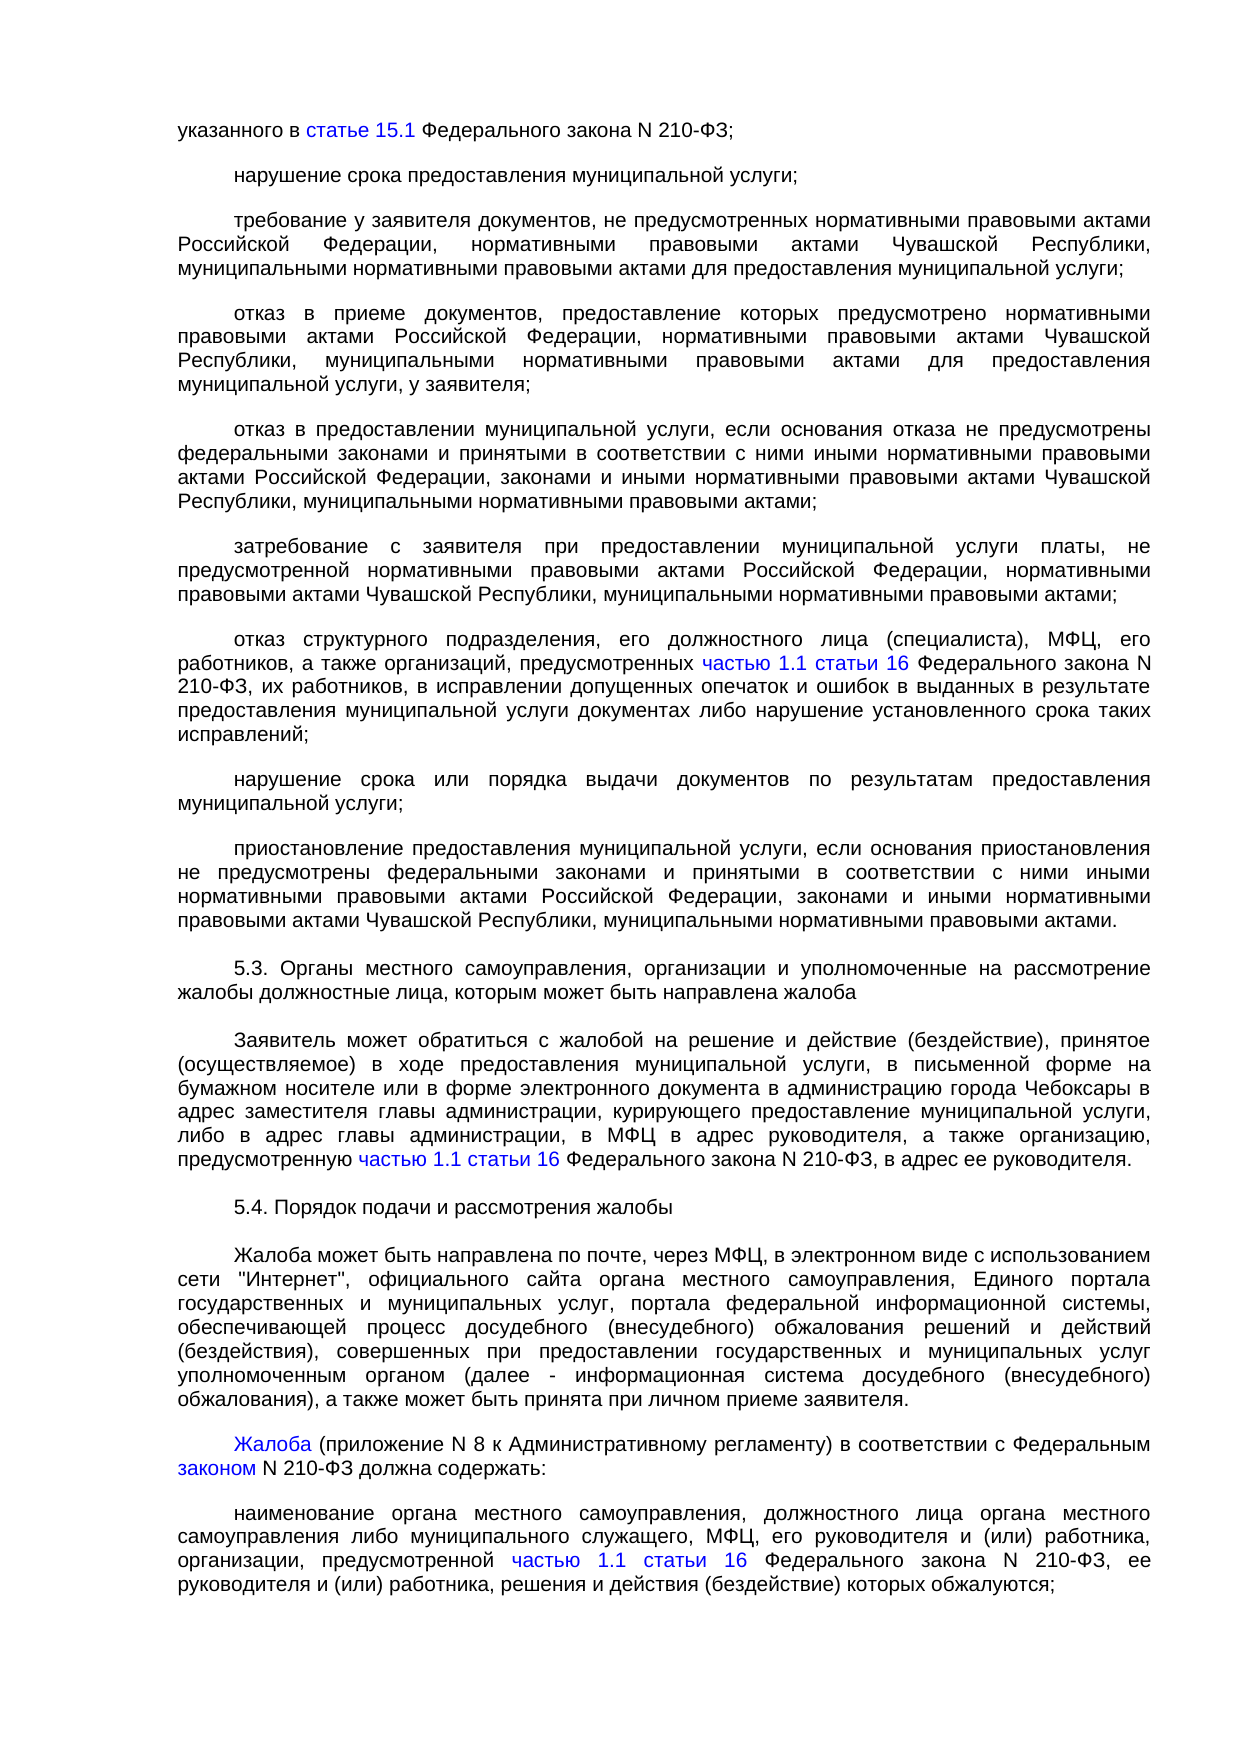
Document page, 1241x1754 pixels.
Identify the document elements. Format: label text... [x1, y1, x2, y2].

text 5.4. Порядок подачи и рассмотрения жалобы [177, 1195, 1152, 1219]
text отказ в предоставлении муниципальной услуги, если основания отказа не предусмотрены федеральными законами и принятыми в соответствии с ними иными нормативными правовыми актами Российской Федерации, законами и иными нормативными правовыми актами Чувашской Республики, муниципальными нормативными правовыми актами; [177, 417, 1152, 513]
text Жалоба может быть направлена по почте, через МФЦ, в электронном виде с использованием сети "Интернет", официального сайта органа местного самоуправления, Единого портала государственных и муниципальных услуг, портала федеральной информационной системы, обеспечивающей процесс досудебного (внесудебного) обжалования решений и действий (бездействия), совершенных при предоставлении государственных и муниципальных услуг уполномоченным органом (далее - информационная система досудебного (внесудебного) обжалования), а также может быть принята при личном приеме заявителя. [177, 1243, 1152, 1411]
text нарушение срока предоставления муниципальной услуги; [177, 163, 1152, 187]
text 5.3. Органы местного самоуправления, организации и уполномоченные на рассмотрение жалобы должностные лица, которым может быть направлена жалоба [177, 956, 1152, 1003]
text отказ структурного подразделения, его должностного лица (специалиста), МФЦ, его работников, а также организаций, предусмотренных частью 1.1 статьи 16 Федерального закона N 210-ФЗ, их работников, в исправлении допущенных опечаток и ошибок в выданных в результате предоставления муниципальной услуги документах либо нарушение установленного срока таких исправлений; [177, 626, 1152, 746]
text Заявитель может обратиться с жалобой на решение и действие (бездействие), принятое (осуществляемое) в ходе предоставления муниципальной услуги, в письменной форме на бумажном носителе или в форме электронного документа в администрацию города Чебоксары в адрес заместителя главы администрации, курирующего предоставление муниципальной услуги, либо в адрес главы администрации, в МФЦ в адрес руководителя, а также организацию, предусмотренную частью 1.1 статьи 16 Федерального закона N 210-ФЗ, в адрес ее руководителя. [177, 1027, 1152, 1171]
text наименование органа местного самоуправления, должностного лица органа местного самоуправления либо муниципального служащего, МФЦ, его руководителя и (или) работника, организации, предусмотренной частью 1.1 статьи 16 Федерального закона N 210-ФЗ, ее руководителя и (или) работника, решения и действия (бездействие) которых обжалуются; [177, 1500, 1152, 1596]
text требование у заявителя документов, не предусмотренных нормативными правовыми актами Российской Федерации, нормативными правовыми актами Чувашской Республики, муниципальными нормативными правовыми актами для предоставления муниципальной услуги; [177, 208, 1152, 279]
text нарушение срока или порядка выдачи документов по результатам предоставления муниципальной услуги; [177, 767, 1152, 815]
text приостановление предоставления муниципальной услуги, если основания приостановления не предусмотрены федеральными законами и принятыми в соответствии с ними иными нормативными правовыми актами Российской Федерации, законами и иными нормативными правовыми актами Чувашской Республики, муниципальными нормативными правовыми актами. [177, 836, 1152, 932]
text отказ в приеме документов, предоставление которых предусмотрено нормативными правовыми актами Российской Федерации, нормативными правовыми актами Чувашской Республики, муниципальными нормативными правовыми актами для предоставления муниципальной услуги, у заявителя; [177, 300, 1152, 396]
text затребование с заявителя при предоставлении муниципальной услуги платы, не предусмотренной нормативными правовыми актами Российской Федерации, нормативными правовыми актами Чувашской Республики, муниципальными нормативными правовыми актами; [177, 534, 1152, 606]
text Жалоба (приложение N 8 к Административному регламенту) в соответствии с Федеральным законом N 210-ФЗ должна содержать: [177, 1432, 1152, 1479]
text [177, 118, 1152, 142]
